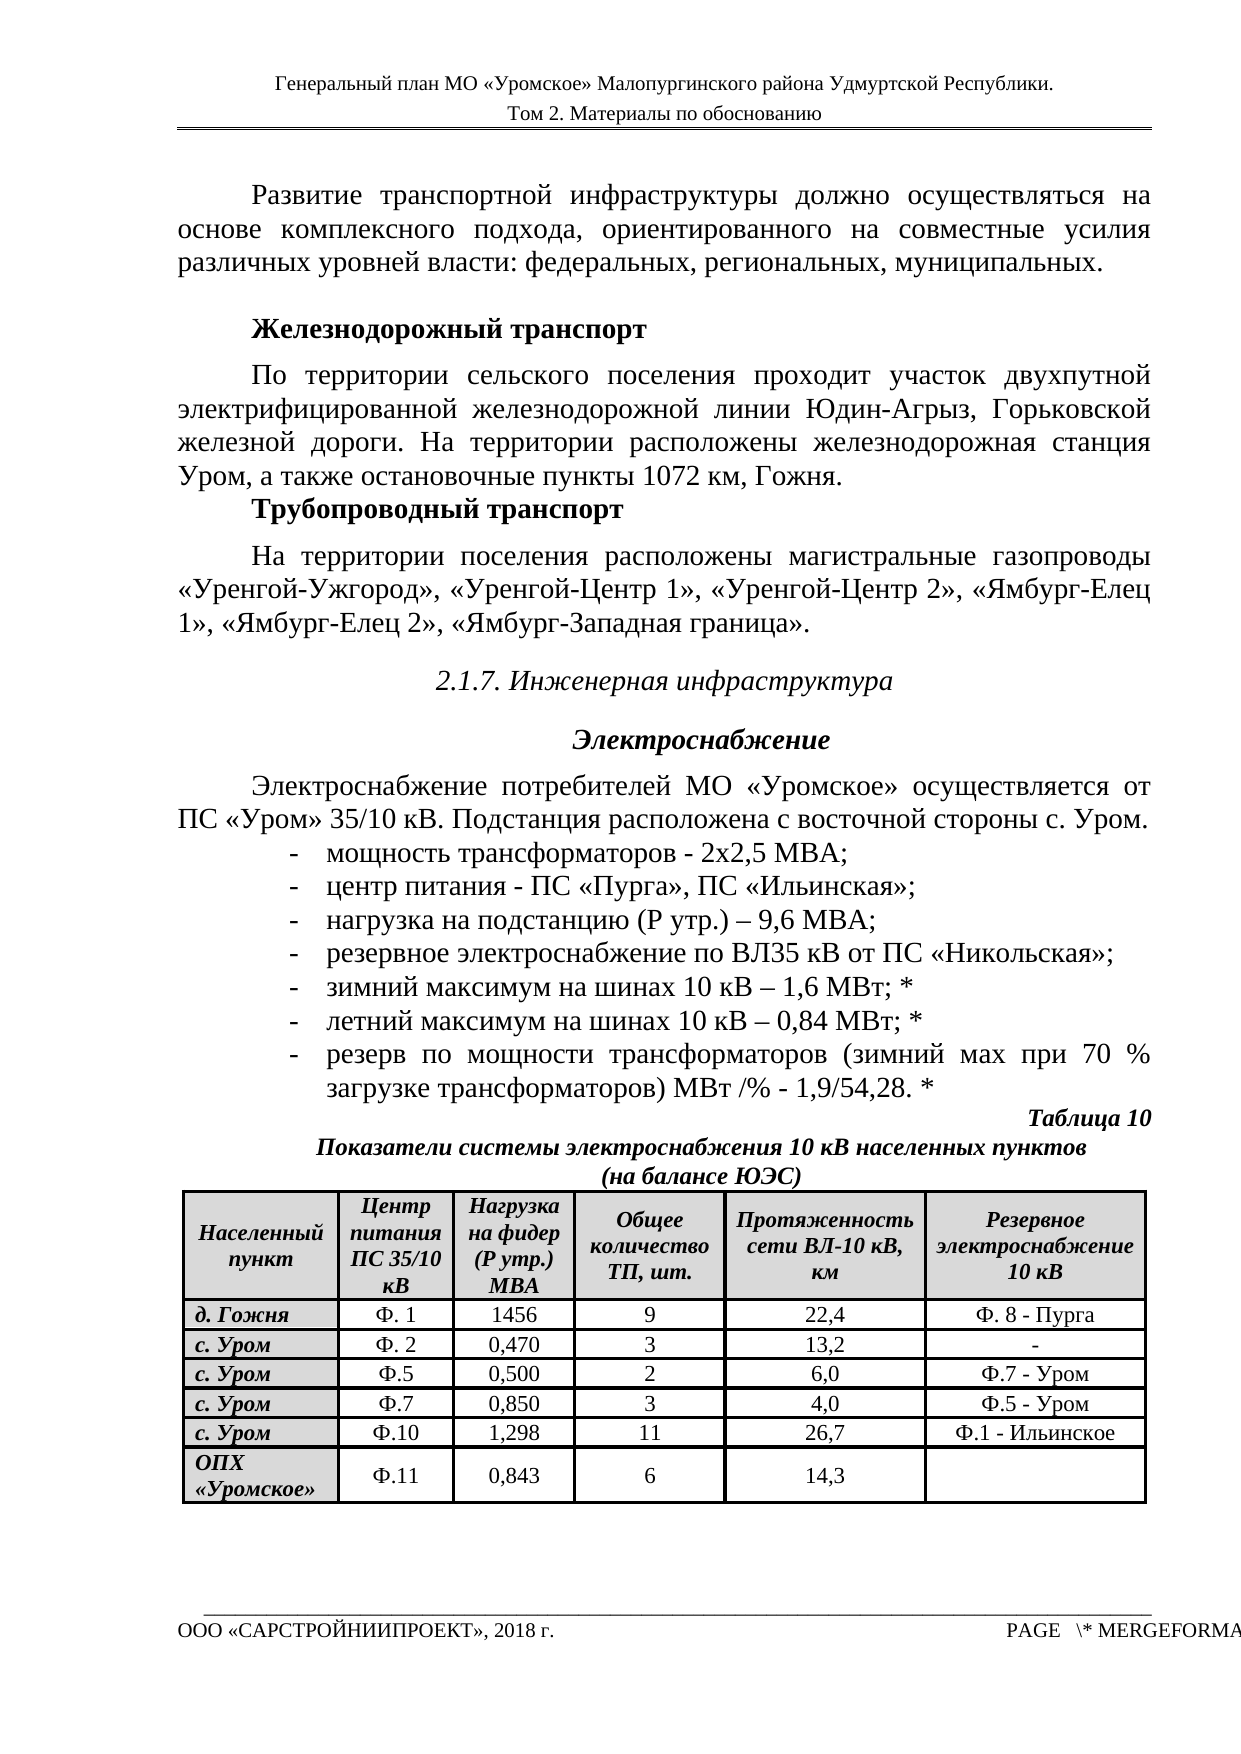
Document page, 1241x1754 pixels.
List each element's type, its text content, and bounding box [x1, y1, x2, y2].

table_cell 22,4 [727, 1301, 924, 1327]
table_cell Ф.7 - Уром [927, 1360, 1144, 1386]
table_cell Ф.10 [340, 1419, 452, 1445]
list резерв по мощности трансформаторов (зимний мах при 70 % загрузке трансформаторов) МВт /% - 1,9/54,28. * [289, 1036, 1152, 1103]
text Электроснабжение [177, 722, 1152, 755]
list летний максимум на шинах 10 кВ – 0,84 МВт; * [289, 1003, 1152, 1036]
text (на балансе ЮЭС) [177, 1161, 1152, 1189]
table_cell Ф.11 [340, 1449, 452, 1501]
table_cell с. Уром [185, 1390, 337, 1416]
table_header Общее количество ТП, шт. [576, 1193, 723, 1298]
table_cell 13,2 [727, 1331, 924, 1357]
table_header Нагрузка на фидер (Р утр.) МВА [455, 1193, 573, 1298]
table_cell 0,843 [455, 1449, 573, 1501]
table_cell 6 [576, 1449, 723, 1501]
text Железнодорожный транспорт [177, 311, 1152, 345]
table_header Протяженность сети ВЛ-10 кВ, км [727, 1193, 924, 1298]
text Таблица 10 [177, 1103, 1152, 1132]
table_cell 6,0 [727, 1360, 924, 1386]
table_cell 9 [576, 1301, 723, 1327]
table_cell - [927, 1331, 1144, 1357]
table_cell с. Уром [185, 1331, 337, 1357]
table_cell ОПХ «Уромское» [185, 1449, 337, 1501]
text По территории сельского поселения проходит участок двухпутной электрифицированной железнодорожной линии Юдин-Агрыз, Горьковской железной дороги. На территории расположены железнодорожная станция Уром, а также остановочные пункты 1072 км, Гожня. [177, 357, 1152, 492]
list мощность трансформаторов - 2х2,5 МВА; [289, 835, 1152, 868]
table_cell 26,7 [727, 1419, 924, 1445]
table_cell 4,0 [727, 1390, 924, 1416]
table_cell [927, 1449, 1144, 1501]
list нагрузка на подстанцию (Р утр.) – 9,6 МВА; [289, 902, 1152, 936]
subtitle 2.1.7. Инженерная инфраструктура [177, 663, 1152, 697]
table_cell Ф. 2 [340, 1331, 452, 1357]
text Электроснабжение потребителей МО «Уромское» осуществляется от ПС «Уром» 35/10 кВ. Подстанция расположена с восточной стороны с. Уром. [177, 768, 1152, 835]
text Показатели системы электроснабжения 10 кВ населенных пунктов [177, 1132, 1152, 1161]
table_cell Ф.7 [340, 1390, 452, 1416]
table_header Резервное электроснабжение 10 кВ [927, 1193, 1144, 1298]
table_cell 2 [576, 1360, 723, 1386]
text На территории поселения расположены магистральные газопроводы «Уренгой-Ужгород», «Уренгой-Центр 1», «Уренгой-Центр 2», «Ямбург-Елец 1», «Ямбург-Елец 2», «Ямбург-Западная граница». [177, 538, 1152, 638]
table_cell Ф. 8 - Пурга [927, 1301, 1144, 1327]
table_cell с. Уром [185, 1360, 337, 1386]
list резервное электроснабжение по ВЛ35 кВ от ПС «Никольская»; [289, 936, 1152, 969]
list центр питания - ПС «Пурга», ПС «Ильинская»; [289, 868, 1152, 902]
table_cell 3 [576, 1390, 723, 1416]
table_cell 0,500 [455, 1360, 573, 1386]
list зимний максимум на шинах 10 кВ – 1,6 МВт; * [289, 969, 1152, 1003]
table_cell 11 [576, 1419, 723, 1445]
table_cell 1,298 [455, 1419, 573, 1445]
table_header Населенный пункт [185, 1193, 337, 1298]
table_cell 1456 [455, 1301, 573, 1327]
table_cell с. Уром [185, 1419, 337, 1445]
table_cell 3 [576, 1331, 723, 1357]
table_cell Ф.5 - Уром [927, 1390, 1144, 1416]
table_cell Ф. 1 [340, 1301, 452, 1327]
table_header Центр питания ПС 35/10 кВ [340, 1193, 452, 1298]
table_cell Ф.1 - Ильинское [927, 1419, 1144, 1445]
table_cell 14,3 [727, 1449, 924, 1501]
text Развитие транспортной инфраструктуры должно осуществляться на основе комплексного подхода, ориентированного на совместные усилия различных уровней власти: федеральных, региональных, муниципальных. [177, 177, 1152, 278]
table_cell Ф.5 [340, 1360, 452, 1386]
table_cell 0,470 [455, 1331, 573, 1357]
table_cell д. Гожня [185, 1301, 337, 1327]
text Трубопроводный транспорт [177, 492, 1152, 525]
table_cell 0,850 [455, 1390, 573, 1416]
